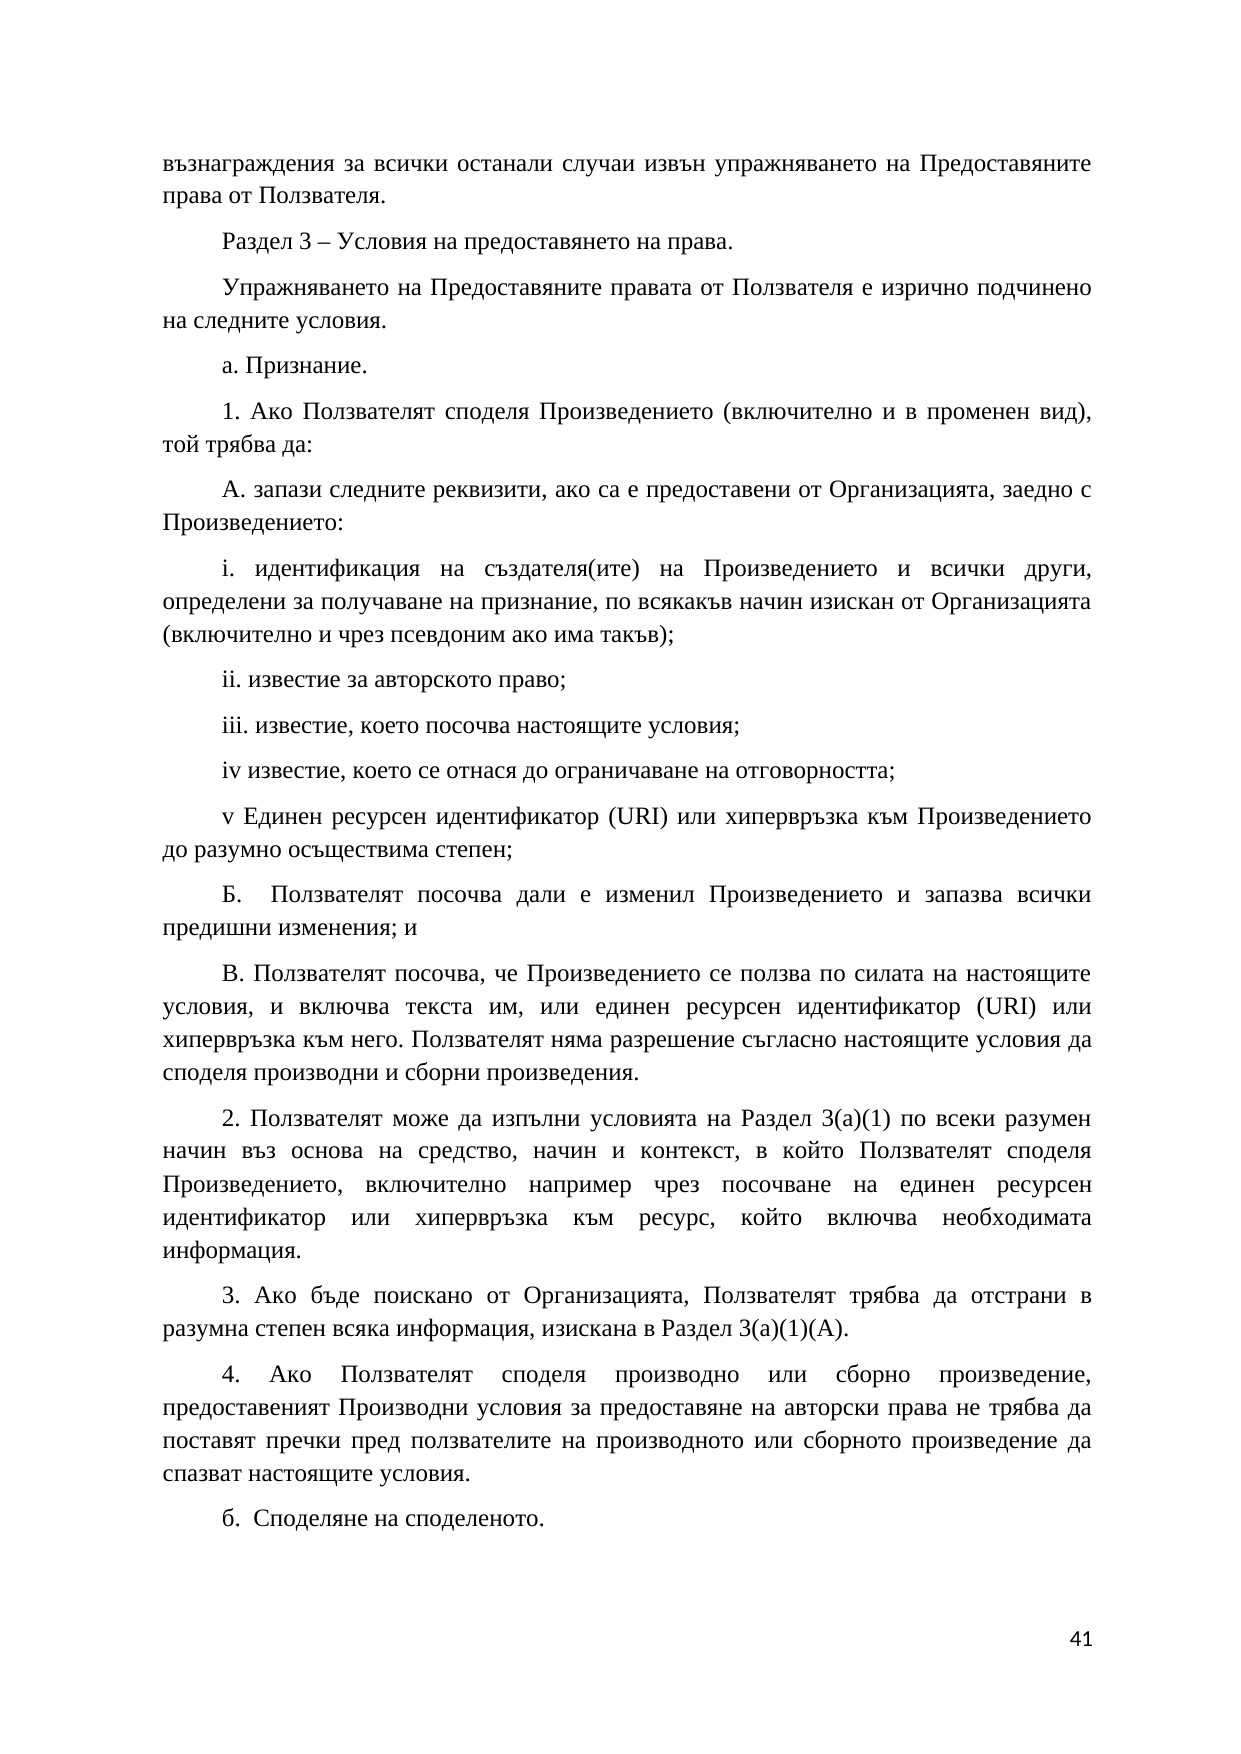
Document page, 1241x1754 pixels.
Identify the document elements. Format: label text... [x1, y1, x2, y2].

list iii. известие, което посочва настоящите условия; [162, 710, 1093, 739]
list В. Ползвателят посочва, че Произведението се ползва по силата на настоящите условия, и включва текста им, или единен ресурсен идентификатор (URI) или хипервръзка към него. Ползвателят няма разрешение съгласно настоящите условия да споделя производни и сборни произведения. [162, 958, 1093, 1086]
list iv известие, което се отнася до ограничаване на отговорността; [162, 755, 1093, 784]
text б. Споделяне на споделеното. [162, 1503, 1093, 1532]
list 3. Ако бъде поискано от Организацията, Ползвателят трябва да отстрани в разумна степен всяка информация, изискана в Раздел 3(а)(1)(A). [162, 1280, 1093, 1342]
list 4. Ако Ползвателят споделя производно или сборно произведение, предоставеният Производни условия за предоставяне на авторски права не трябва да поставят пречки пред ползвателите на производното или сборното произведение да спазват настоящите условия. [162, 1359, 1093, 1487]
list i. идентификация на създателя(ите) на Произведението и всички други, определени за получаване на признание, по всякакъв начин изискан от Организацията (включително и чрез псевдоним ако има такъв); [162, 553, 1093, 648]
list 1. Ако Ползвателят споделя Произведението (включително и в променен вид), той трябва да: [162, 396, 1093, 457]
list Б. Ползвателят посочва дали е изменил Произведението и запазва всички предишни изменения; и [162, 879, 1093, 941]
list v Единен ресурсен идентификатор (URI) или хипервръзка към Произведението до разумно осъществима степен; [162, 801, 1093, 863]
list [162, 148, 1093, 209]
list А. запази следните реквизити, ако са е предоставени от Организацията, заедно с Произведението: [162, 474, 1093, 536]
list 2. Ползвателят може да изпълни условията на Раздел 3(а)(1) по всеки разумен начин въз основа на средство, начин и контекст, в който Ползвателят споделя Произведението, включително например чрез посочване на единен ресурсен идентификатор или хипервръзка към ресурс, който включва необходимата информация. [162, 1103, 1093, 1263]
list Раздел 3 – Условия на предоставянето на права. [162, 226, 1093, 255]
list Упражняването на Предоставяните правата от Ползвателя е изрично подчинено на следните условия. [162, 272, 1093, 333]
list а. Признание. [162, 350, 1093, 379]
list ii. известие за авторското право; [162, 664, 1093, 693]
